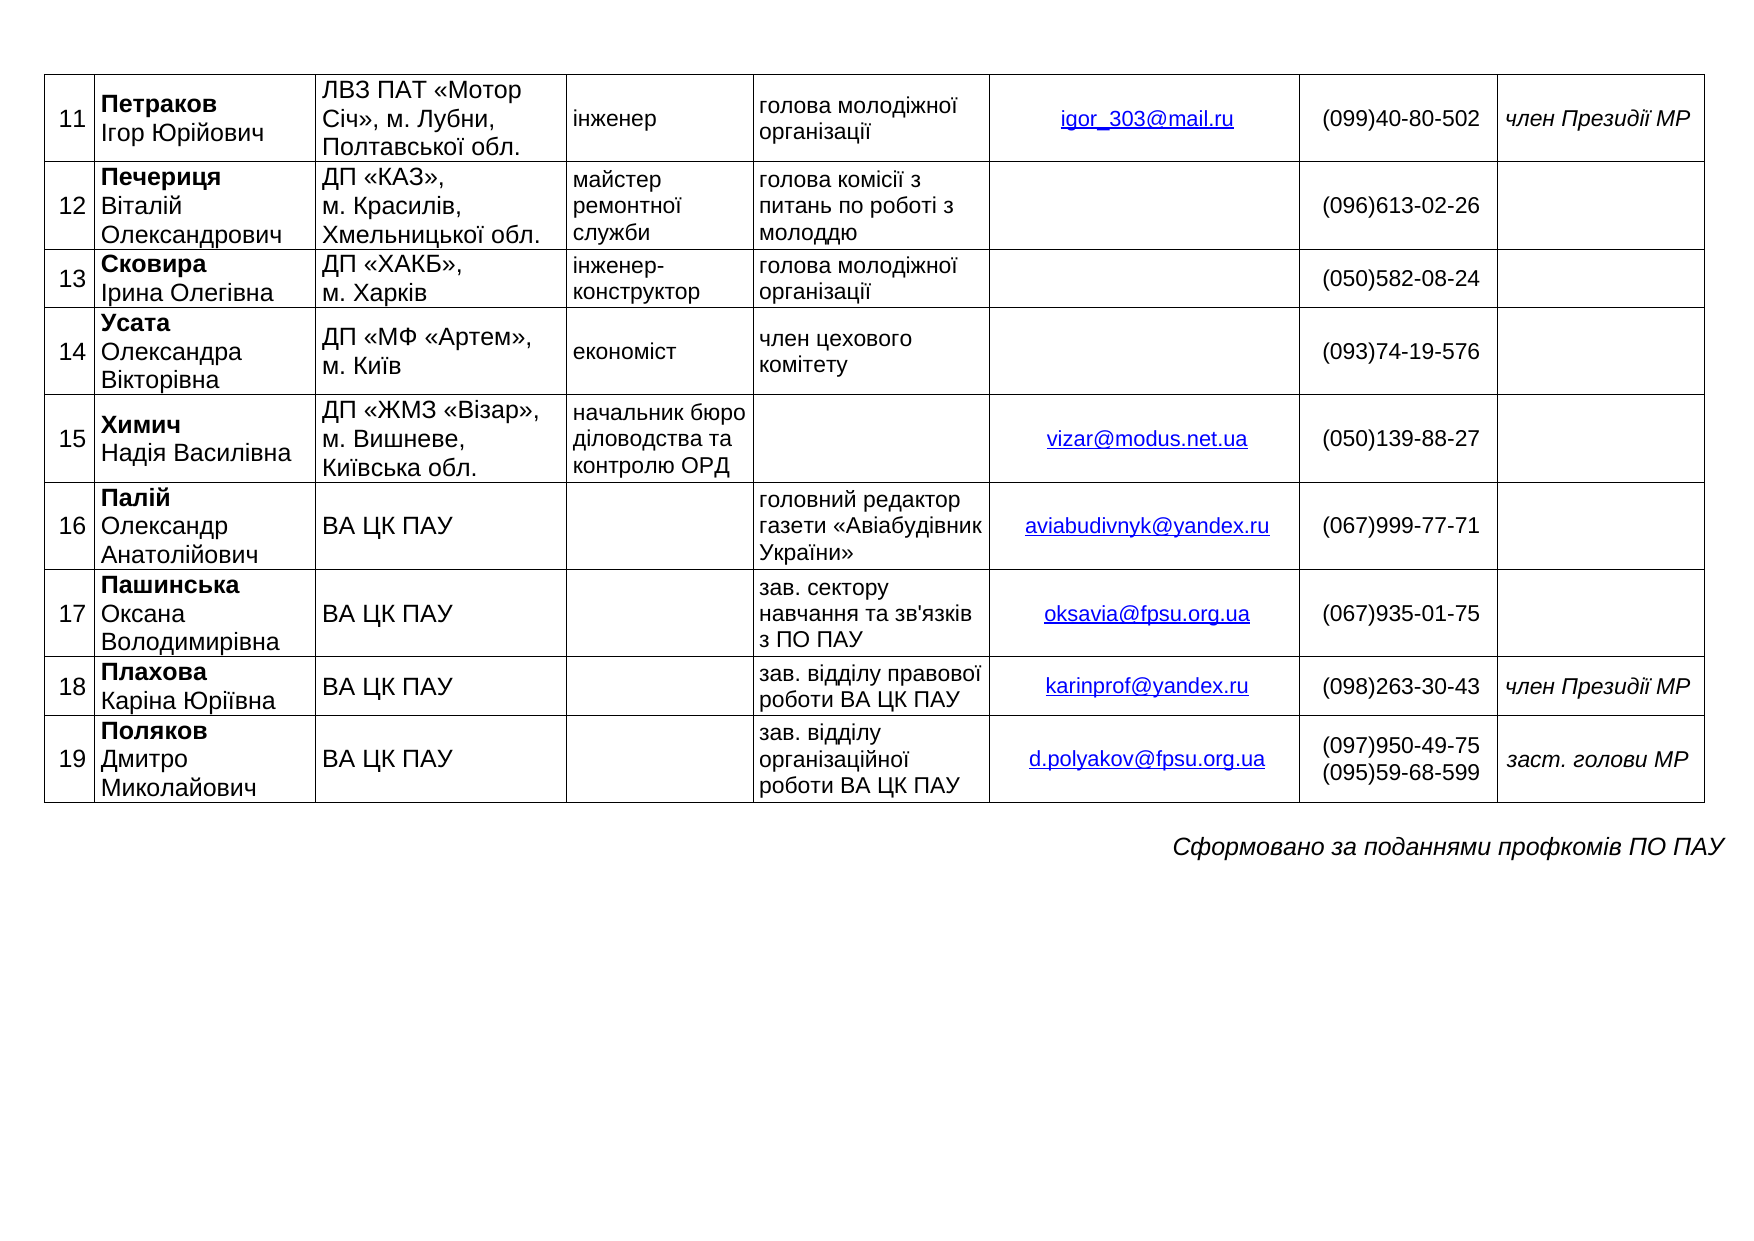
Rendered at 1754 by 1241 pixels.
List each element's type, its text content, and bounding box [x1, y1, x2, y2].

table_cell 13 [45, 250, 94, 307]
table_cell [1498, 250, 1704, 307]
table_cell ДП «КАЗ», м. Красилів, Хмельницької обл. [316, 162, 566, 248]
table_header Петраков Ігор Юрійович [95, 75, 315, 161]
table_cell [567, 483, 753, 569]
table_cell Палій Олександр Анатолійович [95, 483, 315, 569]
table_cell 12 [45, 162, 94, 248]
table_cell 19 [45, 716, 94, 802]
table_cell 17 [45, 570, 94, 656]
table_cell [990, 162, 1299, 248]
table_header інженер [567, 75, 753, 161]
table_header igor_303@mail.ru [990, 75, 1299, 161]
table_cell Усата Олександра Вікторівна [95, 308, 315, 394]
table_cell [990, 250, 1299, 307]
table_cell [990, 308, 1299, 394]
table_cell (067)999-77-71 [1300, 483, 1497, 569]
table_cell заст. голови МР [1498, 716, 1704, 802]
table_cell головний редактор газети «Авіабудівник України» [754, 483, 989, 569]
table_cell Сковира Ірина Олегівна [95, 250, 315, 307]
table_cell економіст [567, 308, 753, 394]
table_cell [567, 657, 753, 715]
table_cell 16 [45, 483, 94, 569]
table_cell [754, 395, 989, 482]
table_cell [1498, 162, 1704, 248]
table_header ЛВЗ ПАТ «Мотор Січ», м. Лубни, Полтавської обл. [316, 75, 566, 161]
table_cell (097)950-49-75 (095)59-68-599 [1300, 716, 1497, 802]
table_cell oksavia@fpsu.org.ua [990, 570, 1299, 656]
table_cell (050)582-08-24 [1300, 250, 1497, 307]
table_cell ВА ЦК ПАУ [316, 570, 566, 656]
table_cell ДП «ХАКБ», м. Харків [316, 250, 566, 307]
table_cell Химич Надія Василівна [95, 395, 315, 482]
table_cell зав. сектору навчання та зв'язків з ПО ПАУ [754, 570, 989, 656]
table_cell Печериця Віталій Олександрович [95, 162, 315, 248]
table_cell (050)139-88-27 [1300, 395, 1497, 482]
text Сформовано за поданнями профкомів ПО ПАУ [29, 832, 1724, 861]
table_cell зав. відділу організаційної роботи ВА ЦК ПАУ [754, 716, 989, 802]
table_cell ВА ЦК ПАУ [316, 657, 566, 715]
table_cell ВА ЦК ПАУ [316, 483, 566, 569]
table_header (099)40-80-502 [1300, 75, 1497, 161]
table_cell 15 [45, 395, 94, 482]
table_header голова молодіжної організації [754, 75, 989, 161]
table_cell голова комісії з питань по роботі з молоддю [754, 162, 989, 248]
table_cell [567, 716, 753, 802]
table_cell Пашинська Оксана Володимирівна [95, 570, 315, 656]
table_cell член Президії МР [1498, 657, 1704, 715]
table_cell інженер-конструктор [567, 250, 753, 307]
table_cell (067)935-01-75 [1300, 570, 1497, 656]
table_cell [1498, 570, 1704, 656]
table_cell (093)74-19-576 [1300, 308, 1497, 394]
table_cell Плахова Каріна Юріївна [95, 657, 315, 715]
table_cell зав. відділу правової роботи ВА ЦК ПАУ [754, 657, 989, 715]
table_cell aviabudivnyk@yandex.ru [990, 483, 1299, 569]
table_cell (098)263-30-43 [1300, 657, 1497, 715]
table_header член Президії МР [1498, 75, 1704, 161]
table_cell [1498, 395, 1704, 482]
table_cell vizar@modus.net.ua [990, 395, 1299, 482]
table_cell [1498, 483, 1704, 569]
table_cell 18 [45, 657, 94, 715]
table_cell майстер ремонтної служби [567, 162, 753, 248]
table_cell ДП «МФ «Артем», м. Київ [316, 308, 566, 394]
table_header 11 [45, 75, 94, 161]
table_cell ВА ЦК ПАУ [316, 716, 566, 802]
table_cell член цехового комітету [754, 308, 989, 394]
table_cell [567, 570, 753, 656]
table_cell karinprof@yandex.ru [990, 657, 1299, 715]
table_cell (096)613-02-26 [1300, 162, 1497, 248]
table_cell 14 [45, 308, 94, 394]
table_cell начальник бюро діловодства та контролю ОРД [567, 395, 753, 482]
table_cell голова молодіжної організації [754, 250, 989, 307]
table_cell ДП «ЖМЗ «Візар», м. Вишневе, Київська обл. [316, 395, 566, 482]
table_cell d.polyakov@fpsu.org.ua [990, 716, 1299, 802]
table_cell Поляков Дмитро Миколайович [95, 716, 315, 802]
table_cell [1498, 308, 1704, 394]
